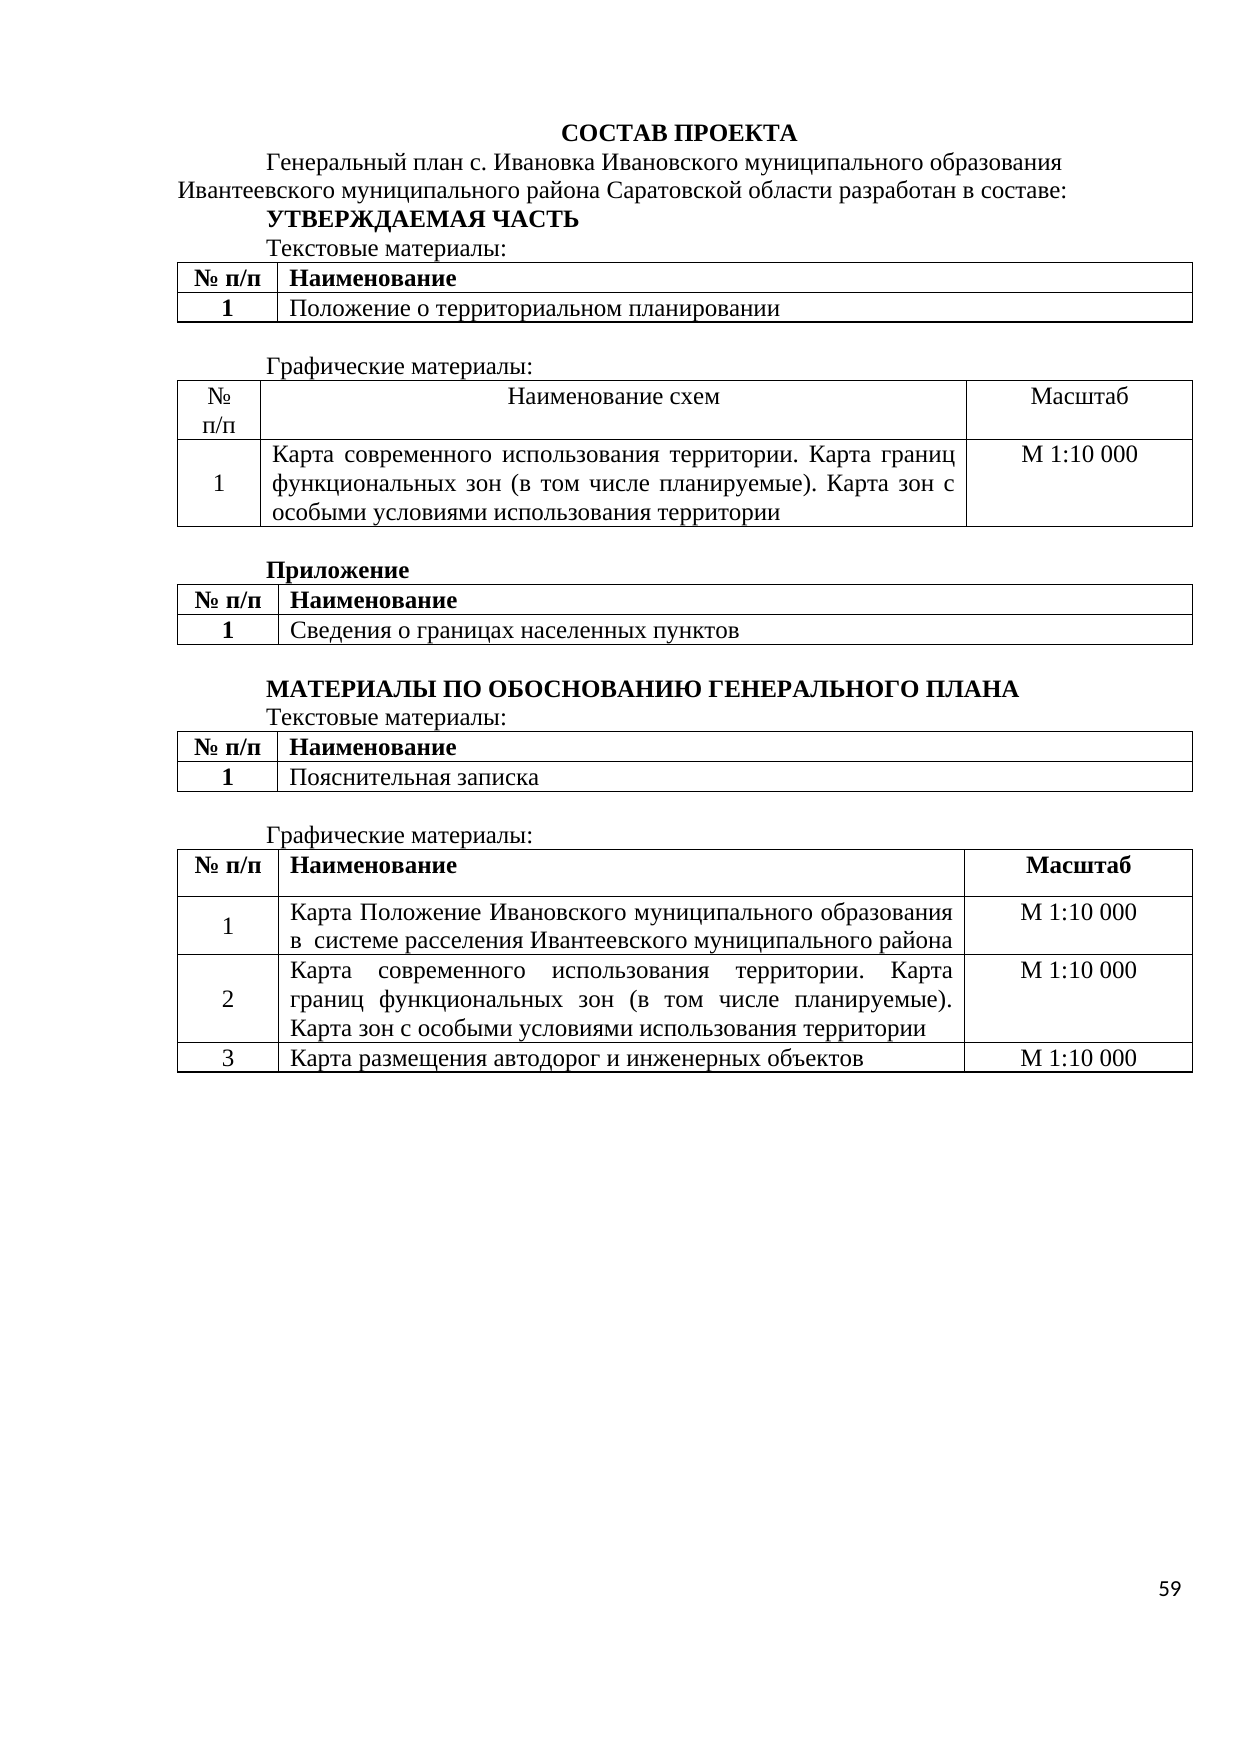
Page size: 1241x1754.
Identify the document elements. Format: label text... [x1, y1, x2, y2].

text Генеральный план с. Ивановка Ивановского муниципального образования Ивантеевского муниципального района Саратовской области разработан в составе: [177, 147, 1181, 204]
table_header Наименование [279, 850, 964, 896]
table_cell 2 [178, 955, 278, 1042]
table_cell Карта современного использования территории. Карта границ функциональных зон (в том числе планируемые). Карта зон с особыми условиями использования территории [261, 440, 966, 526]
text Графические материалы: [177, 821, 1181, 849]
table_cell Сведения о границах населенных пунктов [279, 615, 1192, 644]
table_header № п/п [178, 263, 277, 292]
table_cell Положение о территориальном планировании [278, 293, 1192, 321]
text Текстовые материалы: [177, 233, 1181, 262]
table_cell М 1:10 000 [965, 1043, 1192, 1071]
table_header № п/п [178, 585, 278, 614]
table_cell М 1:10 000 [967, 440, 1192, 526]
table_cell Карта современного использования территории. Карта границ функциональных зон (в том числе планируемые). Карта зон с особыми условиями использования территории [279, 955, 964, 1042]
table_header Наименование [278, 263, 1192, 292]
table_cell 3 [178, 1043, 278, 1071]
table_cell М 1:10 000 [965, 955, 1192, 1042]
text Приложение [177, 556, 1181, 584]
table_header Масштаб [967, 381, 1192, 438]
table_cell 1 [178, 762, 277, 791]
text МАТЕРИАЛЫ ПО ОБОСНОВАНИЮ ГЕНЕРАЛЬНОГО ПЛАНА [177, 674, 1181, 702]
table_cell 1 [178, 615, 278, 644]
table_header № п/п [178, 850, 278, 896]
table_cell Карта размещения автодорог и инженерных объектов [279, 1043, 964, 1071]
table_header Наименование схем [261, 381, 966, 438]
table_cell М 1:10 000 [965, 897, 1192, 954]
table_cell Пояснительная записка [278, 762, 1192, 791]
table_header № п/п [178, 381, 260, 438]
table_header Наименование [279, 585, 1192, 614]
text Текстовые материалы: [177, 702, 1181, 731]
text УТВЕРЖДАЕМАЯ ЧАСТЬ [177, 204, 1181, 233]
table_header Наименование [278, 732, 1192, 761]
table_header № п/п [178, 732, 277, 761]
table_cell 1 [178, 440, 260, 526]
text Графические материалы: [177, 351, 1181, 380]
table_cell Карта Положение Ивановского муниципального образования в системе расселения Ивантеевского муниципального района [279, 897, 964, 954]
table_cell 1 [178, 293, 277, 321]
table_header Масштаб [965, 850, 1192, 896]
table_cell 1 [178, 897, 278, 954]
subtitle СОСТАВ ПРОЕКТА [177, 118, 1181, 147]
